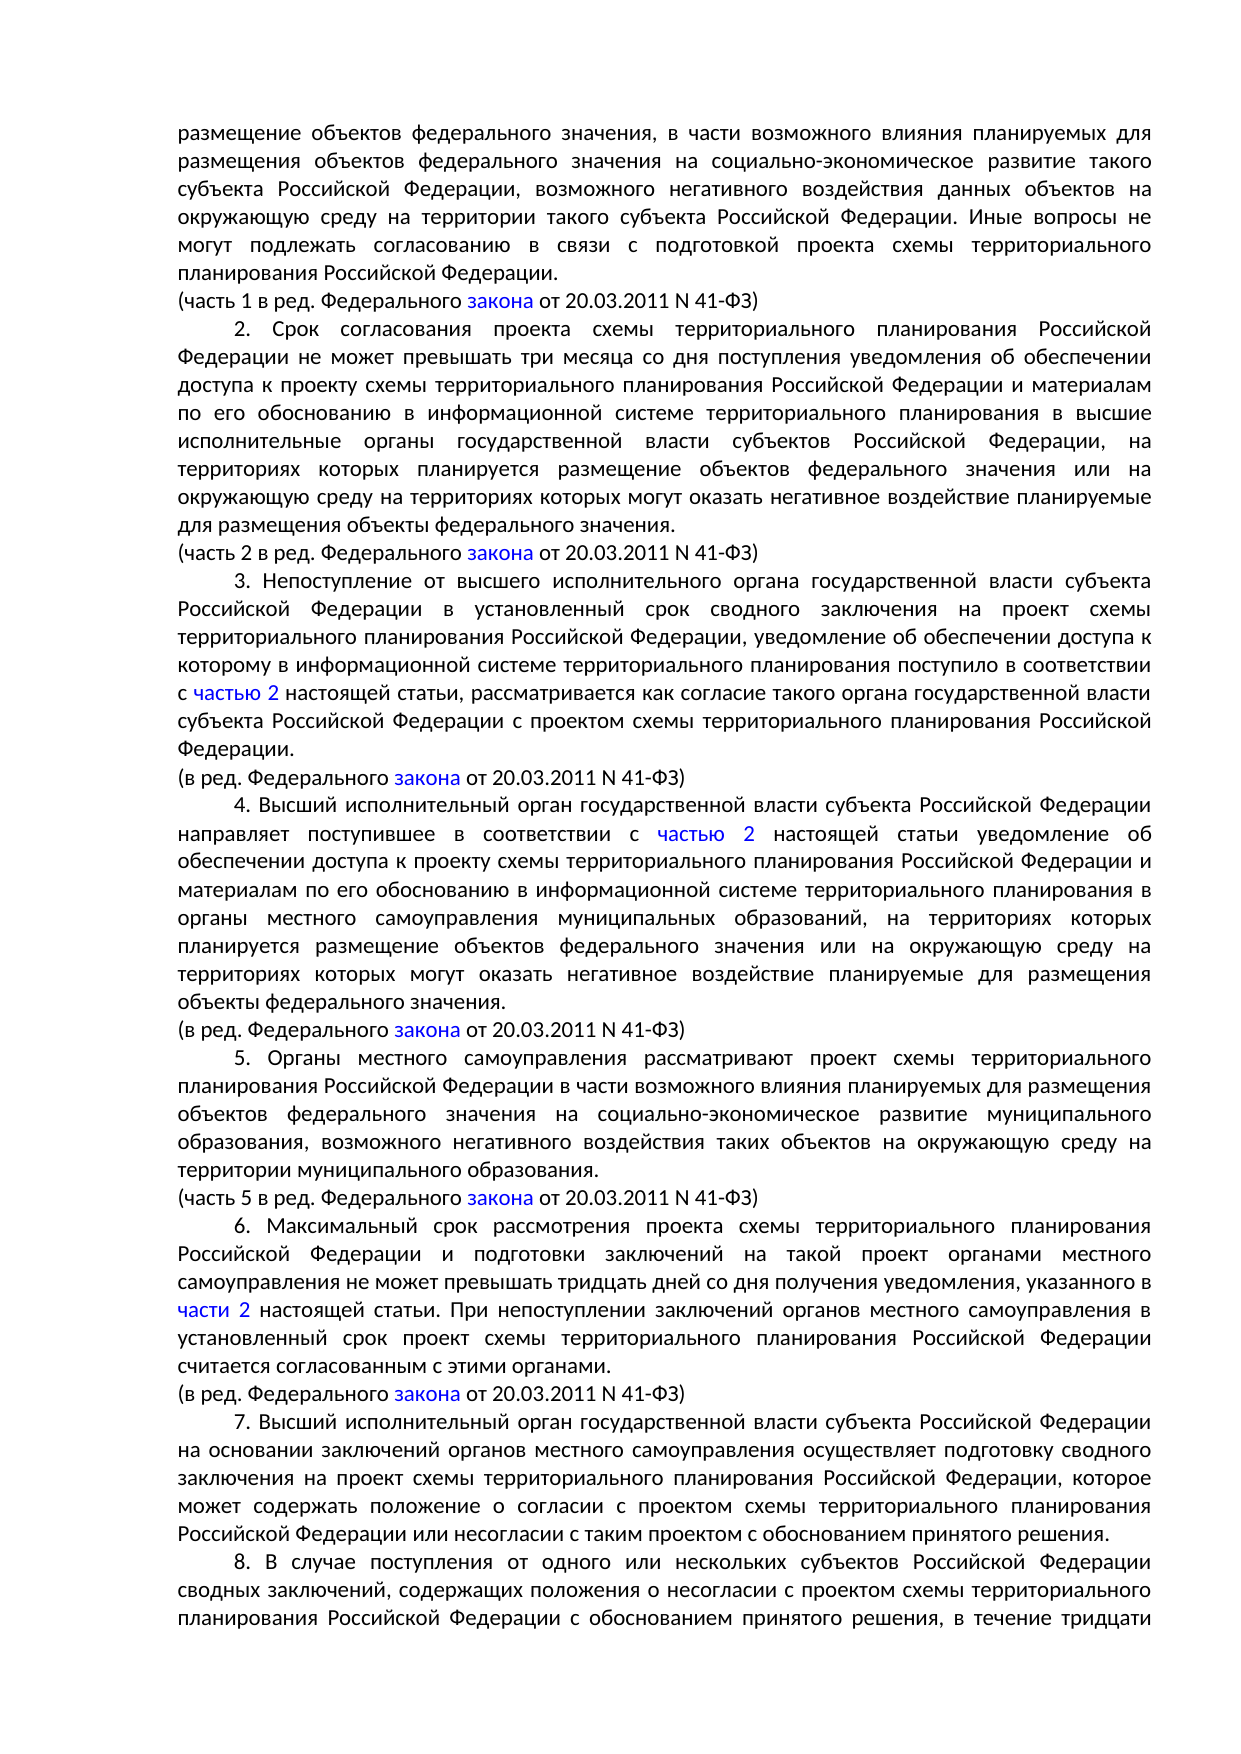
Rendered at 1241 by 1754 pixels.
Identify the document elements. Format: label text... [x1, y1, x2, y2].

text (часть 2 в ред. Федерального закона от 20.03.2011 N 41-ФЗ) [177, 538, 1152, 566]
text (в ред. Федерального закона от 20.03.2011 N 41-ФЗ) [177, 1015, 1152, 1043]
text (в ред. Федерального закона от 20.03.2011 N 41-ФЗ) [177, 763, 1152, 791]
text (в ред. Федерального закона от 20.03.2011 N 41-ФЗ) [177, 1379, 1152, 1407]
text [177, 1547, 1152, 1631]
text (часть 1 в ред. Федерального закона от 20.03.2011 N 41-ФЗ) [177, 286, 1152, 314]
text 2. Срок согласования проекта схемы территориального планирования Российской Федерации не может превышать три месяца со дня поступления уведомления об обеспечении доступа к проекту схемы территориального планирования Российской Федерации и материалам по его обоснованию в информационной системе территориального планирования в высшие исполнительные органы государственной власти субъектов Российской Федерации, на территориях которых планируется размещение объектов федерального значения или на окружающую среду на территориях которых могут оказать негативное воздействие планируемые для размещения объекты федерального значения. [177, 314, 1152, 538]
text 7. Высший исполнительный орган государственной власти субъекта Российской Федерации на основании заключений органов местного самоуправления осуществляет подготовку сводного заключения на проект схемы территориального планирования Российской Федерации, которое может содержать положение о согласии с проектом схемы территориального планирования Российской Федерации или несогласии с таким проектом с обоснованием принятого решения. [177, 1407, 1152, 1547]
text 5. Органы местного самоуправления рассматривают проект схемы территориального планирования Российской Федерации в части возможного влияния планируемых для размещения объектов федерального значения на социально-экономическое развитие муниципального образования, возможного негативного воздействия таких объектов на окружающую среду на территории муниципального образования. [177, 1043, 1152, 1183]
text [177, 118, 1152, 286]
text (часть 5 в ред. Федерального закона от 20.03.2011 N 41-ФЗ) [177, 1183, 1152, 1211]
text 3. Непоступление от высшего исполнительного органа государственной власти субъекта Российской Федерации в установленный срок сводного заключения на проект схемы территориального планирования Российской Федерации, уведомление об обеспечении доступа к которому в информационной системе территориального планирования поступило в соответствии с частью 2 настоящей статьи, рассматривается как согласие такого органа государственной власти субъекта Российской Федерации с проектом схемы территориального планирования Российской Федерации. [177, 566, 1152, 763]
text 6. Максимальный срок рассмотрения проекта схемы территориального планирования Российской Федерации и подготовки заключений на такой проект органами местного самоуправления не может превышать тридцать дней со дня получения уведомления, указанного в части 2 настоящей статьи. При непоступлении заключений органов местного самоуправления в установленный срок проект схемы территориального планирования Российской Федерации считается согласованным с этими органами. [177, 1211, 1152, 1379]
text 4. Высший исполнительный орган государственной власти субъекта Российской Федерации направляет поступившее в соответствии с частью 2 настоящей статьи уведомление об обеспечении доступа к проекту схемы территориального планирования Российской Федерации и материалам по его обоснованию в информационной системе территориального планирования в органы местного самоуправления муниципальных образований, на территориях которых планируется размещение объектов федерального значения или на окружающую среду на территориях которых могут оказать негативное воздействие планируемые для размещения объекты федерального значения. [177, 791, 1152, 1015]
